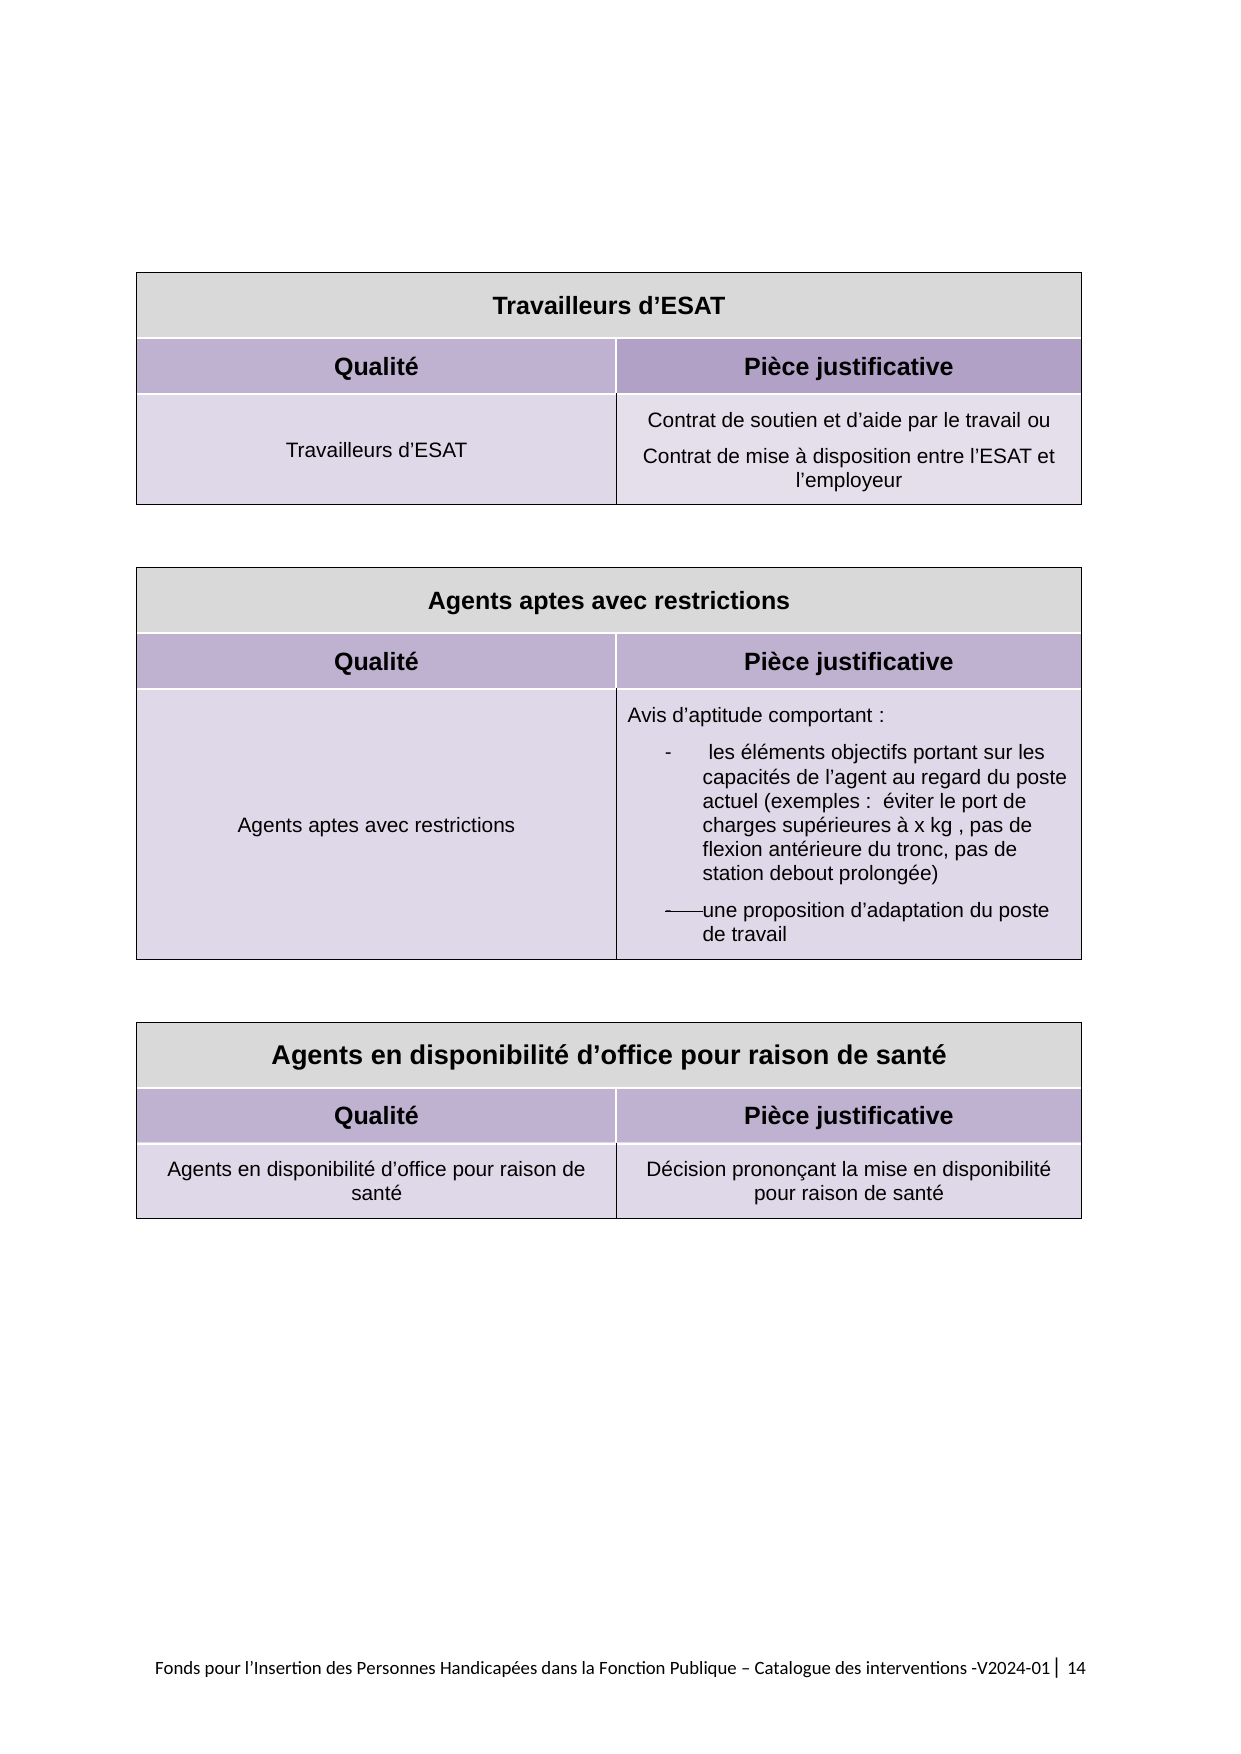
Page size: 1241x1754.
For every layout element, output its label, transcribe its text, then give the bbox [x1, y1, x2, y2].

table_cell Qualité [137, 339, 615, 393]
table_cell Agents aptes avec restrictions [137, 690, 616, 959]
table_cell Pièce justificative [617, 339, 1081, 393]
table_header Agents en disponibilité d’office pour raison de santé [137, 1023, 1081, 1087]
table_cell Décision prononçant la mise en disponibilité pour raison de santé [617, 1145, 1081, 1217]
table_cell Avis d’aptitude comportant : les éléments objectifs portant sur les capacités de l’agent au regard du poste actuel (exemples : éviter le port de charges supérieures à x kg , pas de flexion antérieure du tronc, pas de station debout prolongée) une proposition d’adaptation du poste de travail [617, 690, 1081, 959]
table_cell Pièce justificative [617, 1089, 1081, 1142]
table_cell Travailleurs d’ESAT [137, 395, 616, 504]
table_header Travailleurs d’ESAT [137, 273, 1081, 337]
table_cell Contrat de soutien et d’aide par le travail ou Contrat de mise à disposition entre l’ESAT et l’employeur [617, 395, 1081, 504]
table_cell Pièce justificative [617, 634, 1081, 688]
table_cell Qualité [137, 1089, 615, 1142]
table_header Agents aptes avec restrictions [137, 568, 1081, 632]
table_cell Agents en disponibilité d’office pour raison de santé [137, 1145, 616, 1217]
table_cell Qualité [137, 634, 615, 688]
